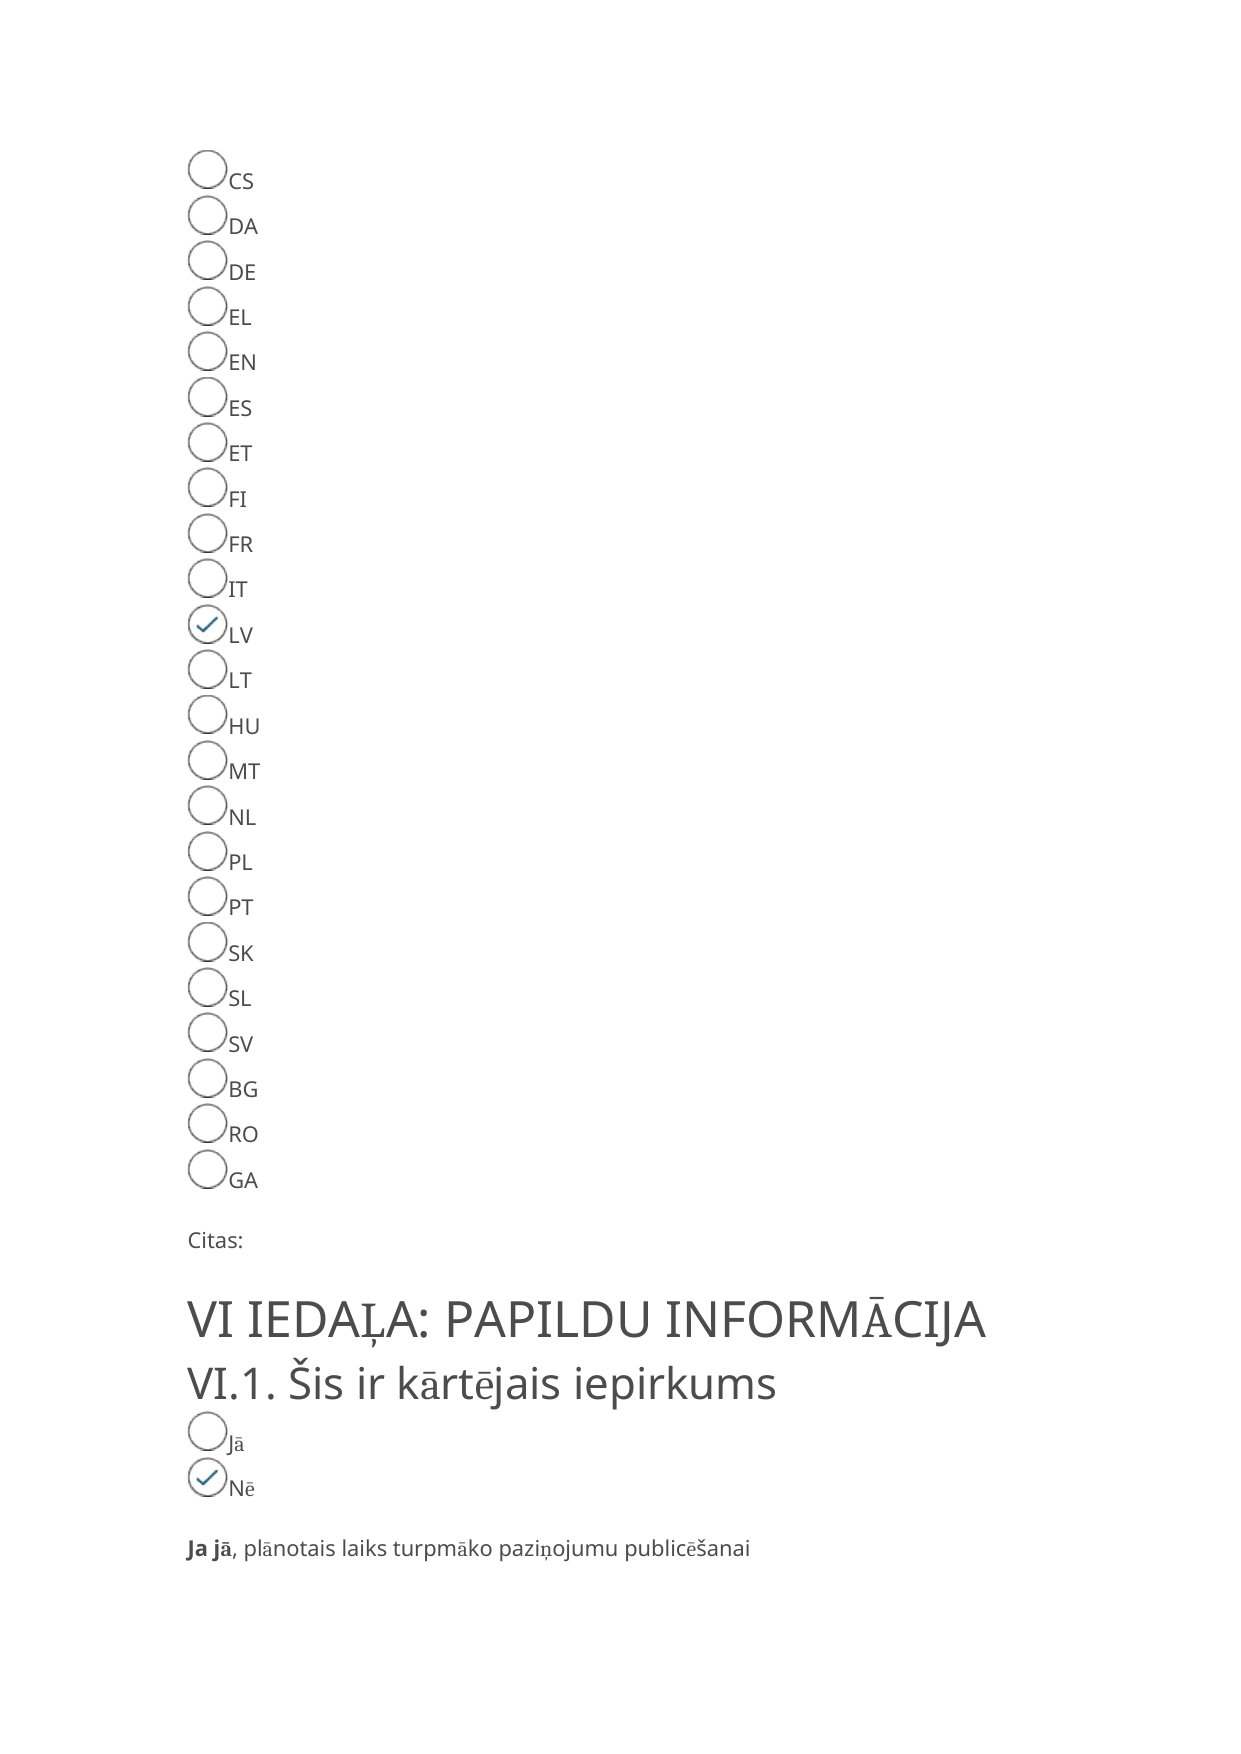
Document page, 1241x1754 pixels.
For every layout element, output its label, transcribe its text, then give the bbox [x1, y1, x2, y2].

text DE [187, 241, 1053, 286]
text ET [187, 422, 1053, 468]
picture [187, 876, 229, 916]
picture [187, 922, 229, 962]
text IT [187, 559, 1053, 604]
text Citas: [187, 1224, 1053, 1255]
picture [187, 467, 229, 507]
text ES [187, 377, 1053, 422]
picture [187, 513, 229, 553]
picture [187, 740, 229, 780]
text GA [187, 1149, 1053, 1194]
text FR [187, 513, 1053, 559]
text SL [187, 967, 1053, 1013]
text LV [187, 604, 1053, 649]
picture [187, 422, 229, 462]
picture [187, 240, 229, 280]
text PL [187, 831, 1053, 877]
picture [187, 1149, 229, 1189]
text RO [187, 1104, 1053, 1149]
picture [187, 150, 229, 189]
picture [187, 604, 229, 644]
picture [187, 195, 229, 235]
text HU [187, 695, 1053, 740]
text EL [187, 286, 1053, 332]
text DA [187, 195, 1053, 241]
text SK [187, 922, 1053, 967]
picture [187, 286, 229, 326]
picture [187, 967, 229, 1007]
text MT [187, 740, 1053, 786]
picture [187, 377, 229, 417]
picture [187, 785, 229, 825]
picture [187, 558, 229, 598]
picture [187, 331, 229, 371]
picture [187, 1058, 229, 1098]
picture [187, 1012, 229, 1052]
text LT [187, 649, 1053, 695]
text Jā [187, 1412, 1053, 1457]
picture [187, 695, 229, 734]
text Ja jā, plānotais laiks turpmāko paziņojumu publicēšanai [187, 1532, 1053, 1563]
text VI IEDAĻA: PAPILDU INFORMĀCIJA [187, 1284, 1053, 1352]
picture [187, 649, 229, 689]
picture [187, 1457, 229, 1497]
text SV [187, 1013, 1053, 1058]
text EN [187, 332, 1053, 377]
picture [187, 1103, 229, 1143]
text BG [187, 1058, 1053, 1104]
text VI.1. Šis ir kārtējais iepirkums [187, 1352, 1053, 1412]
text Nē [187, 1457, 1053, 1503]
text FI [187, 468, 1053, 513]
text NL [187, 786, 1053, 831]
picture [187, 1411, 229, 1451]
picture [187, 831, 229, 871]
text PT [187, 877, 1053, 922]
text CS [187, 150, 1053, 195]
